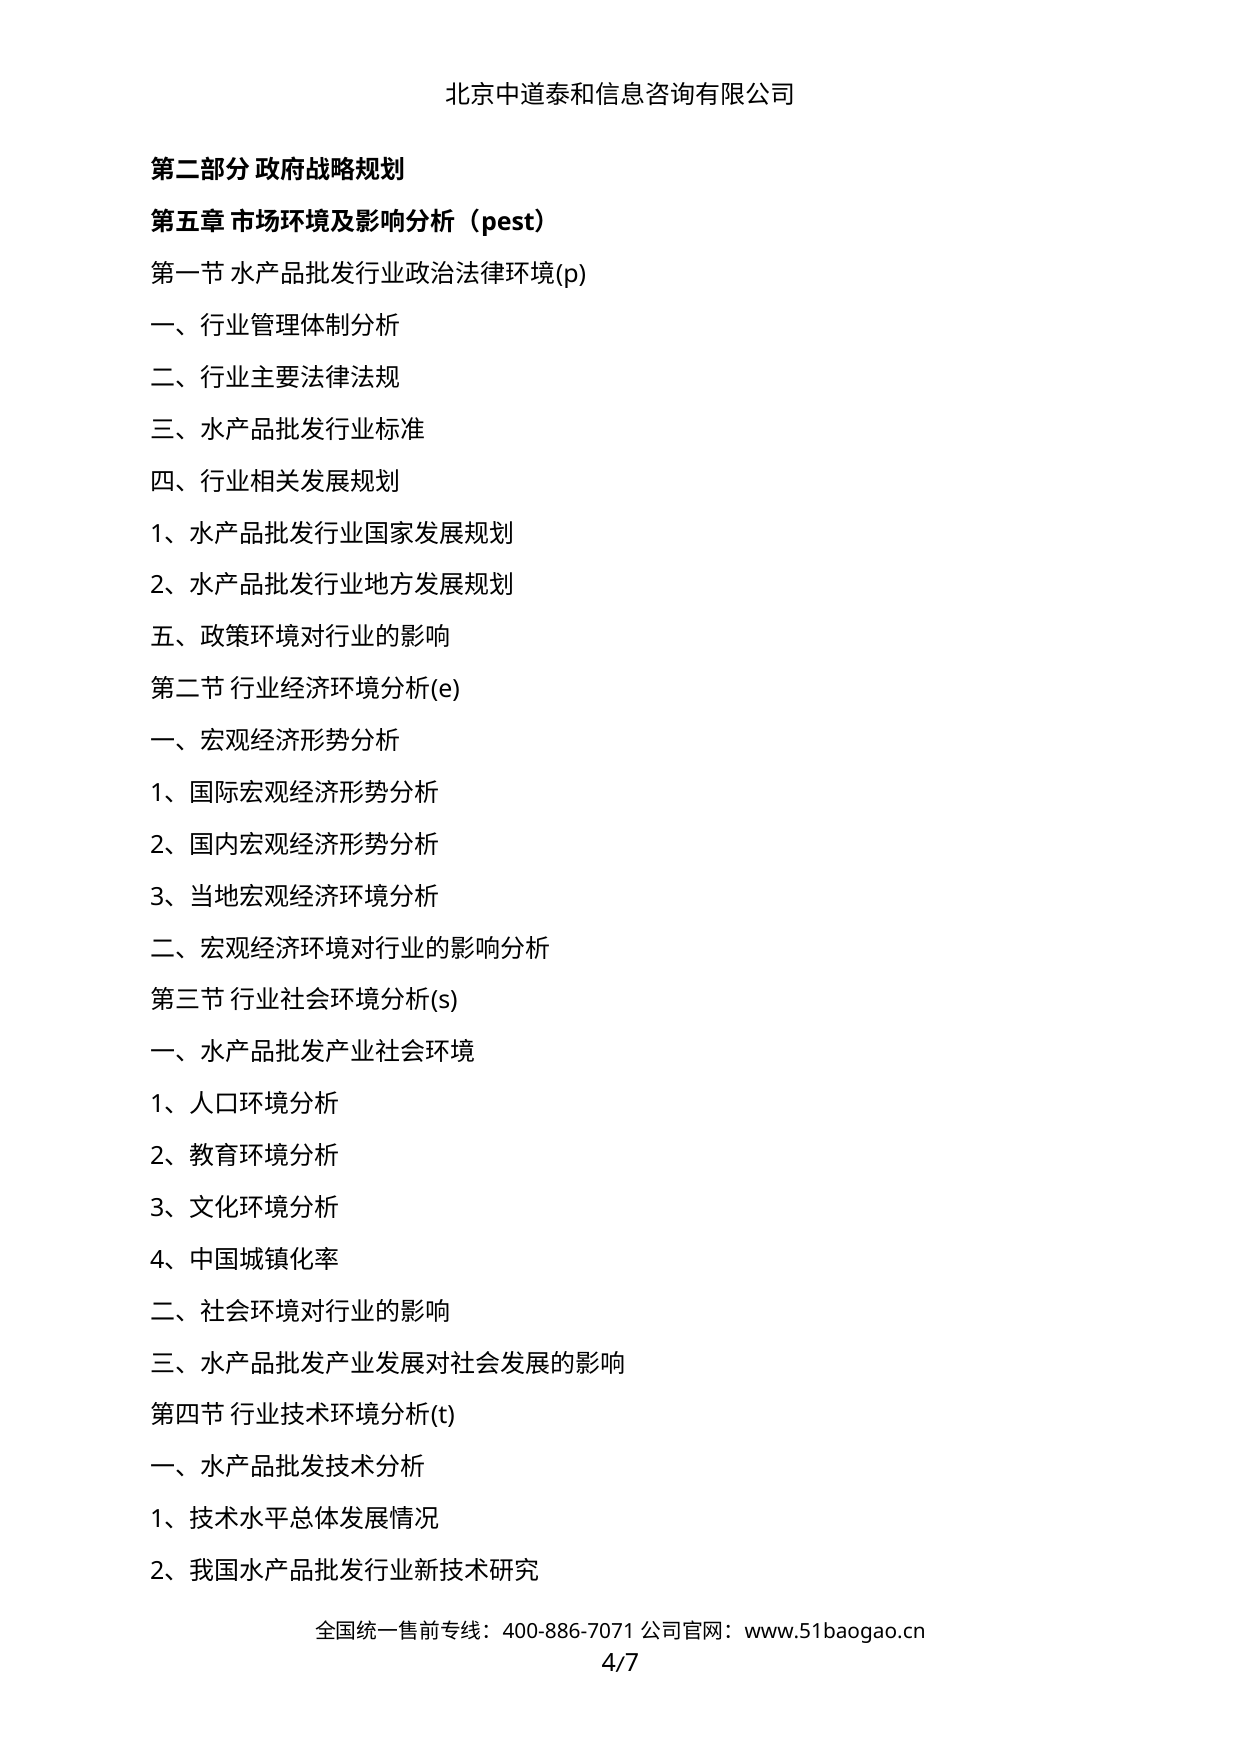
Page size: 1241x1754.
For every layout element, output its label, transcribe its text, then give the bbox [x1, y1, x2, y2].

text 4、中国城镇化率 [150, 1239, 1090, 1276]
text 3、当地宏观经济环境分析 [150, 876, 1090, 912]
text 二、宏观经济环境对行业的影响分析 [150, 928, 1090, 964]
text 3、文化环境分析 [150, 1187, 1090, 1224]
text 二、社会环境对行业的影响 [150, 1291, 1090, 1327]
text 第三节 行业社会环境分析(s) [150, 980, 1090, 1016]
text 一、水产品批发产业社会环境 [150, 1032, 1090, 1068]
text 2、水产品批发行业地方发展规划 [150, 565, 1090, 601]
text 1、技术水平总体发展情况 [150, 1499, 1090, 1535]
text 第四节 行业技术环境分析(t) [150, 1395, 1090, 1431]
text 第一节 水产品批发行业政治法律环境(p) [150, 254, 1090, 290]
text 1、国际宏观经济形势分析 [150, 772, 1090, 809]
text 第五章 市场环境及影响分析（pest） [150, 202, 1090, 238]
text 1、水产品批发行业国家发展规划 [150, 513, 1090, 549]
text 第二节 行业经济环境分析(e) [150, 669, 1090, 705]
text 三、水产品批发行业标准 [150, 409, 1090, 446]
text 1、人口环境分析 [150, 1084, 1090, 1120]
text 2、国内宏观经济形势分析 [150, 824, 1090, 861]
text 一、宏观经济形势分析 [150, 721, 1090, 757]
text 一、行业管理体制分析 [150, 306, 1090, 342]
text 五、政策环境对行业的影响 [150, 617, 1090, 653]
text 四、行业相关发展规划 [150, 461, 1090, 497]
text 一、水产品批发技术分析 [150, 1447, 1090, 1483]
text 三、水产品批发产业发展对社会发展的影响 [150, 1343, 1090, 1379]
text 第二部分 政府战略规划 [150, 150, 1090, 186]
text 2、我国水产品批发行业新技术研究 [150, 1551, 1090, 1587]
text 2、教育环境分析 [150, 1136, 1090, 1172]
text 二、行业主要法律法规 [150, 357, 1090, 394]
